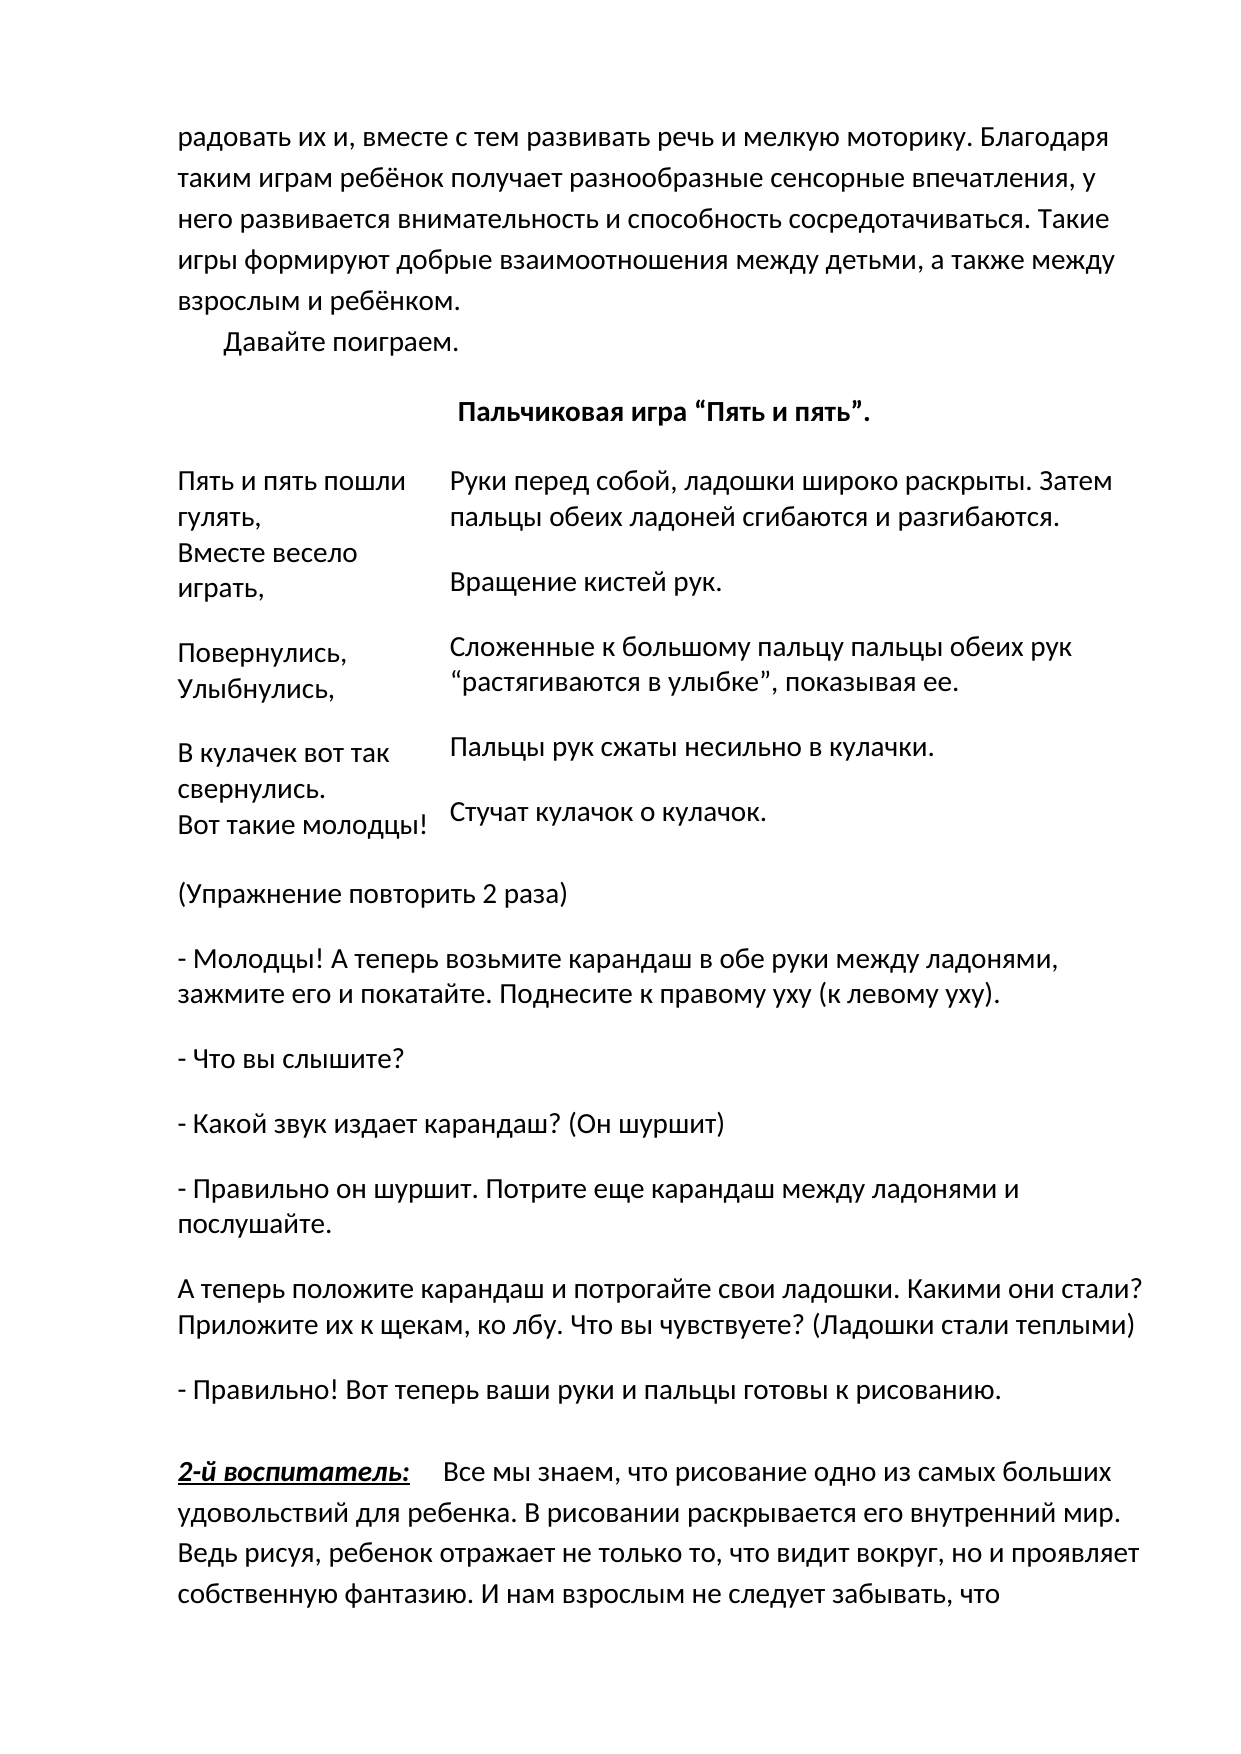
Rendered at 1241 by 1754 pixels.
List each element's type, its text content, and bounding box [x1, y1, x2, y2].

table_header Руки перед собой, ладошки широко раскрыты. Затем пальцы обеих ладоней сгибаются и разгибаются. Вращение кистей рук. Сложенные к большому пальцу пальцы обеих рук “растягиваются в улыбке”, показывая ее. Пальцы рук сжаты несильно в кулачки. Стучат кулачок о кулачок. [445, 458, 1156, 846]
text - Что вы слышите? [177, 1040, 1152, 1076]
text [177, 118, 1152, 317]
text - Молодцы! А теперь возьмите карандаш в обе руки между ладонями, зажмите его и покатайте. Поднесите к правому уху (к левому уху). [177, 940, 1152, 1011]
text - Правильно! Вот теперь ваши руки и пальцы готовы к рисованию. [177, 1371, 1152, 1406]
text А теперь положите карандаш и потрогайте свои ладошки. Какими они стали? Приложите их к щекам, ко лбу. Что вы чувствуете? (Ладошки стали теплыми) [177, 1270, 1152, 1342]
table_header Пять и пять пошли гулять, Вместе весело играть, Повернулись, Улыбнулись, В кулачек вот так свернулись. Вот такие молодцы! [173, 458, 445, 846]
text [177, 1453, 1152, 1611]
text - Правильно он шуршит. Потрите еще карандаш между ладонями и послушайте. [177, 1170, 1152, 1241]
text Давайте поиграем. [177, 323, 1152, 358]
text (Упражнение повторить 2 раза) [177, 875, 1152, 911]
text Пальчиковая игра “Пять и пять”. [177, 393, 1152, 428]
text - Какой звук издает карандаш? (Он шуршит) [177, 1105, 1152, 1141]
